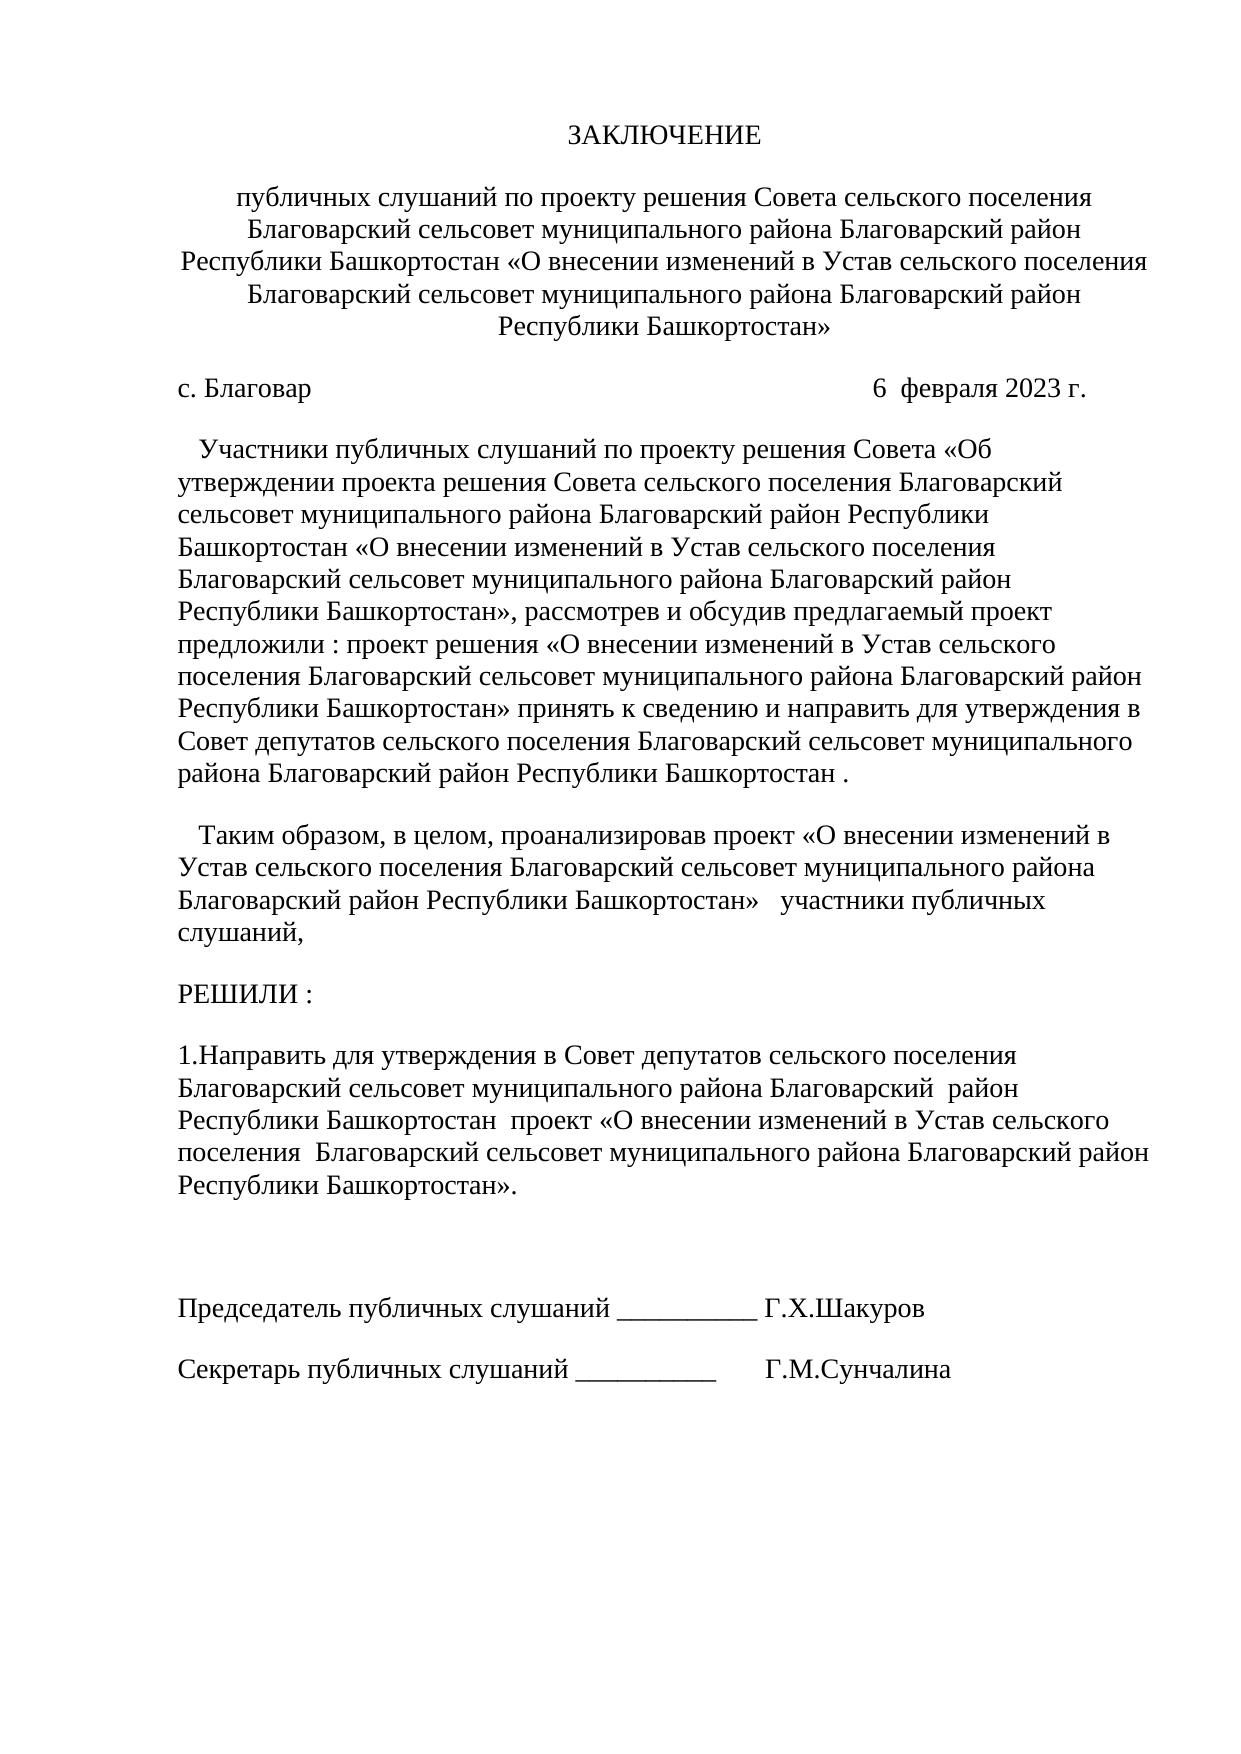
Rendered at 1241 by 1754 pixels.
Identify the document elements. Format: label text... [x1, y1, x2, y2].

text публичных слушаний по проекту решения Совета сельского поселения Благоварский сельсовет муниципального района Благоварский район Республики Башкортостан «О внесении изменений в Устав сельского поселения Благоварский сельсовет муниципального района Благоварский район Республики Башкортостан» [177, 180, 1152, 342]
text Секретарь публичных слушаний __________ Г.М.Сунчалина [177, 1352, 1152, 1385]
text РЕШИЛИ : [177, 977, 1152, 1009]
text Участники публичных слушаний по проекту решения Совета «Об утверждении проекта решения Совета сельского поселения Благоварский сельсовет муниципального района Благоварский район Республики Башкортостан «О внесении изменений в Устав сельского поселения Благоварский сельсовет муниципального района Благоварский район Республики Башкортостан», рассмотрев и обсудив предлагаемый проект предложили : проект решения «О внесении изменений в Устав сельского поселения Благоварский сельсовет муниципального района Благоварский район Республики Башкортостан» принять к сведению и направить для утверждения в Совет депутатов сельского поселения Благоварский сельсовет муниципального района Благоварский район Республики Башкортостан . [177, 432, 1152, 789]
text 1.Направить для утверждения в Совет депутатов сельского поселения Благоварский сельсовет муниципального района Благоварский район Республики Башкортостан проект «О внесении изменений в Устав сельского поселения Благоварский сельсовет муниципального района Благоварский район Республики Башкортостан». [177, 1038, 1152, 1200]
text с. Благовар 6 февраля 2023 г. [177, 371, 1152, 403]
text ЗАКЛЮЧЕНИЕ [177, 118, 1152, 151]
text Таким образом, в целом, проанализировав проект «О внесении изменений в Устав сельского поселения Благоварский сельсовет муниципального района Благоварский район Республики Башкортостан» участники публичных слушаний, [177, 818, 1152, 947]
text Председатель публичных слушаний __________ Г.Х.Шакуров [177, 1291, 1152, 1323]
